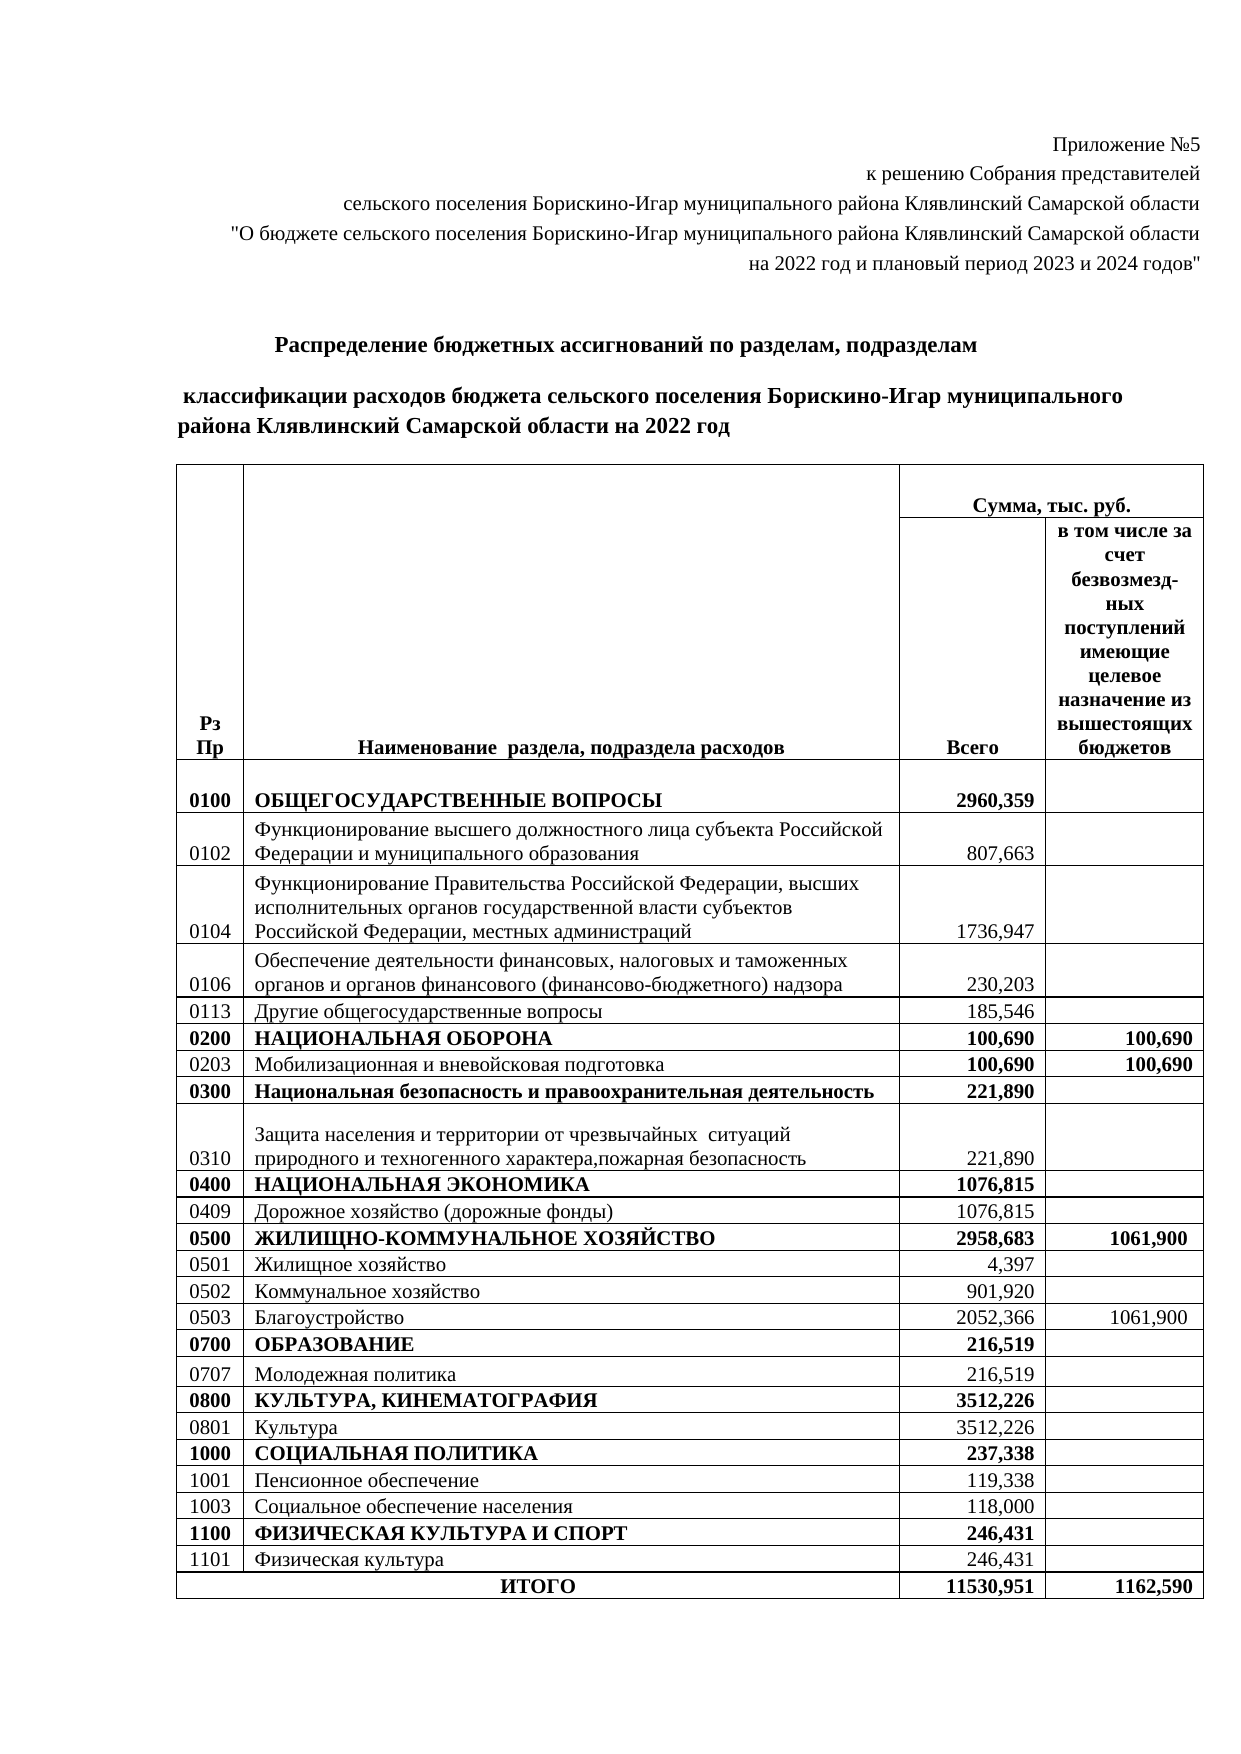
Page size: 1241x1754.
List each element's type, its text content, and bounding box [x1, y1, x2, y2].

table_cell Защита населения и территории от чрезвычайных ситуаций природного и техногенного характера,пожарная безопасность [244, 1104, 899, 1170]
table_cell [1046, 1357, 1203, 1386]
table_cell 0300 [177, 1077, 243, 1103]
table_cell 0707 [177, 1357, 243, 1386]
table_cell Коммунальное хозяйство [244, 1277, 899, 1303]
table_cell [1046, 1171, 1203, 1196]
table_cell 0500 [177, 1224, 243, 1249]
text Распределение бюджетных ассигнований по разделам, подразделам [177, 331, 1152, 358]
table_cell [1046, 1387, 1203, 1412]
table_cell НАЦИОНАЛЬНАЯ ЭКОНОМИКА [244, 1171, 899, 1196]
table_cell 0100 [177, 760, 243, 812]
table_header Рз Пр [177, 465, 243, 759]
table_cell [1046, 1198, 1203, 1223]
table_cell 0104 [177, 866, 243, 943]
table_cell Обеспечение деятельности финансовых, налоговых и таможенных органов и органов финансового (финансово-бюджетного) надзора [244, 944, 899, 996]
table_cell Дорожное хозяйство (дорожные фонды) [244, 1198, 899, 1223]
table_cell 237,338 [900, 1440, 1045, 1465]
table_cell 0409 [177, 1198, 243, 1223]
table_cell Благоустройство [244, 1304, 899, 1329]
table_cell Жилищное хозяйство [244, 1251, 899, 1276]
table_cell 246,431 [900, 1546, 1045, 1571]
table_header Приложение №5 [118, 132, 1200, 159]
table_cell Физическая культура [244, 1546, 899, 1571]
table_cell 1162,590 [1046, 1573, 1203, 1598]
table_cell [1046, 866, 1203, 943]
table_header Сумма, тыс. руб. [900, 465, 1203, 517]
table_cell КУЛЬТУРА, КИНЕМАТОГРАФИЯ [244, 1387, 899, 1412]
table_cell 216,519 [900, 1357, 1045, 1386]
table_cell 0400 [177, 1171, 243, 1196]
table_cell [1046, 1519, 1203, 1545]
table_cell 0203 [177, 1051, 243, 1076]
table_cell 119,338 [900, 1466, 1045, 1492]
table_cell 1076,815 [900, 1171, 1045, 1196]
table_cell 3512,226 [900, 1413, 1045, 1439]
table_cell ЖИЛИЩНО-КОММУНАЛЬНОЕ ХОЗЯЙСТВО [244, 1224, 899, 1249]
table_cell 1100 [177, 1519, 243, 1545]
table_cell 246,431 [900, 1519, 1045, 1545]
table_cell [1046, 944, 1203, 996]
table_cell 100,690 [1046, 1051, 1203, 1076]
table_cell 221,890 [900, 1077, 1045, 1103]
table_cell в том числе за счет безвозмезд-ных поступлений имеющие целевое назначение из вышестоящих бюджетов [1046, 518, 1203, 759]
table_cell ОБРАЗОВАНИЕ [244, 1330, 899, 1356]
table_cell 1101 [177, 1546, 243, 1571]
table_cell сельского поселения Борискино-Игар муниципального района Клявлинский Самарской области [118, 189, 1200, 219]
table_cell [1046, 1251, 1203, 1276]
table_cell 1076,815 [900, 1198, 1045, 1223]
table_cell 0113 [177, 998, 243, 1023]
table_cell 100,690 [900, 1051, 1045, 1076]
table_cell "О бюджете сельского поселения Борискино-Игар муниципального района Клявлинский Самарской области [118, 219, 1200, 249]
table_cell 0310 [177, 1104, 243, 1170]
table_cell 0102 [177, 813, 243, 865]
table_cell 100,690 [900, 1024, 1045, 1049]
table_cell 0800 [177, 1387, 243, 1412]
table_cell НАЦИОНАЛЬНАЯ ОБОРОНА [244, 1024, 899, 1049]
table_cell 230,203 [900, 944, 1045, 996]
table_cell ФИЗИЧЕСКАЯ КУЛЬТУРА И СПОРТ [244, 1519, 899, 1545]
table_cell [1046, 1546, 1203, 1571]
table_cell Функционирование высшего должностного лица субъекта Российской Федерации и муниципального образования [244, 813, 899, 865]
table_cell 1001 [177, 1466, 243, 1492]
table_cell Всего [900, 518, 1045, 759]
table_cell [1046, 1413, 1203, 1439]
table_cell на 2022 год и плановый период 2023 и 2024 годов'' [118, 249, 1200, 278]
table_cell Культура [244, 1413, 899, 1439]
table_cell [1046, 813, 1203, 865]
table_cell 0801 [177, 1413, 243, 1439]
table_cell 1061,900 [1046, 1304, 1203, 1329]
table_cell 100,690 [1046, 1024, 1203, 1049]
table_cell 118,000 [900, 1493, 1045, 1518]
table_cell Молодежная политика [244, 1357, 899, 1386]
table_cell [1046, 1104, 1203, 1170]
table_cell 216,519 [900, 1330, 1045, 1356]
table_cell 2958,683 [900, 1224, 1045, 1249]
table_cell 0700 [177, 1330, 243, 1356]
table_cell 901,920 [900, 1277, 1045, 1303]
table_cell 0502 [177, 1277, 243, 1303]
table_cell [1046, 1440, 1203, 1465]
text классификации расходов бюджета сельского поселения Борискино-Игар муниципального района Клявлинский Самарской области на 2022 год [177, 382, 1152, 439]
table_cell 2052,366 [900, 1304, 1045, 1329]
table_header Наименование раздела, подраздела расходов [244, 465, 899, 759]
table_cell 221,890 [900, 1104, 1045, 1170]
table_cell [1046, 1493, 1203, 1518]
table_cell СОЦИАЛЬНАЯ ПОЛИТИКА [244, 1440, 899, 1465]
table_cell 0106 [177, 944, 243, 996]
table_cell [1046, 1077, 1203, 1103]
table_cell 185,546 [900, 998, 1045, 1023]
table_cell 1736,947 [900, 866, 1045, 943]
table_cell 2960,359 [900, 760, 1045, 812]
table_cell [1046, 998, 1203, 1023]
table_cell [1046, 1466, 1203, 1492]
table_cell ИТОГО [177, 1573, 899, 1598]
table_cell 0503 [177, 1304, 243, 1329]
table_cell ОБЩЕГОСУДАРСТВЕННЫЕ ВОПРОСЫ [244, 760, 899, 812]
table_cell Пенсионное обеспечение [244, 1466, 899, 1492]
table_cell [1046, 1277, 1203, 1303]
table_cell Национальная безопасность и правоохранительная деятельность [244, 1077, 899, 1103]
table_cell 3512,226 [900, 1387, 1045, 1412]
table_cell 1000 [177, 1440, 243, 1465]
table_cell 0200 [177, 1024, 243, 1049]
table_cell Мобилизационная и вневойсковая подготовка [244, 1051, 899, 1076]
table_cell 4,397 [900, 1251, 1045, 1276]
table_cell 1061,900 [1046, 1224, 1203, 1249]
table_cell [1046, 1330, 1203, 1356]
table_cell 807,663 [900, 813, 1045, 865]
table_cell [1046, 760, 1203, 812]
table_cell 1003 [177, 1493, 243, 1518]
table_cell Функционирование Правительства Российской Федерации, высших исполнительных органов государственной власти субъектов Российской Федерации, местных администраций [244, 866, 899, 943]
table_cell к решению Собрания представителей [118, 160, 1200, 189]
table_cell 0501 [177, 1251, 243, 1276]
table_cell Другие общегосударственные вопросы [244, 998, 899, 1023]
table_cell 11530,951 [900, 1573, 1045, 1598]
table_cell Социальное обеспечение населения [244, 1493, 899, 1518]
